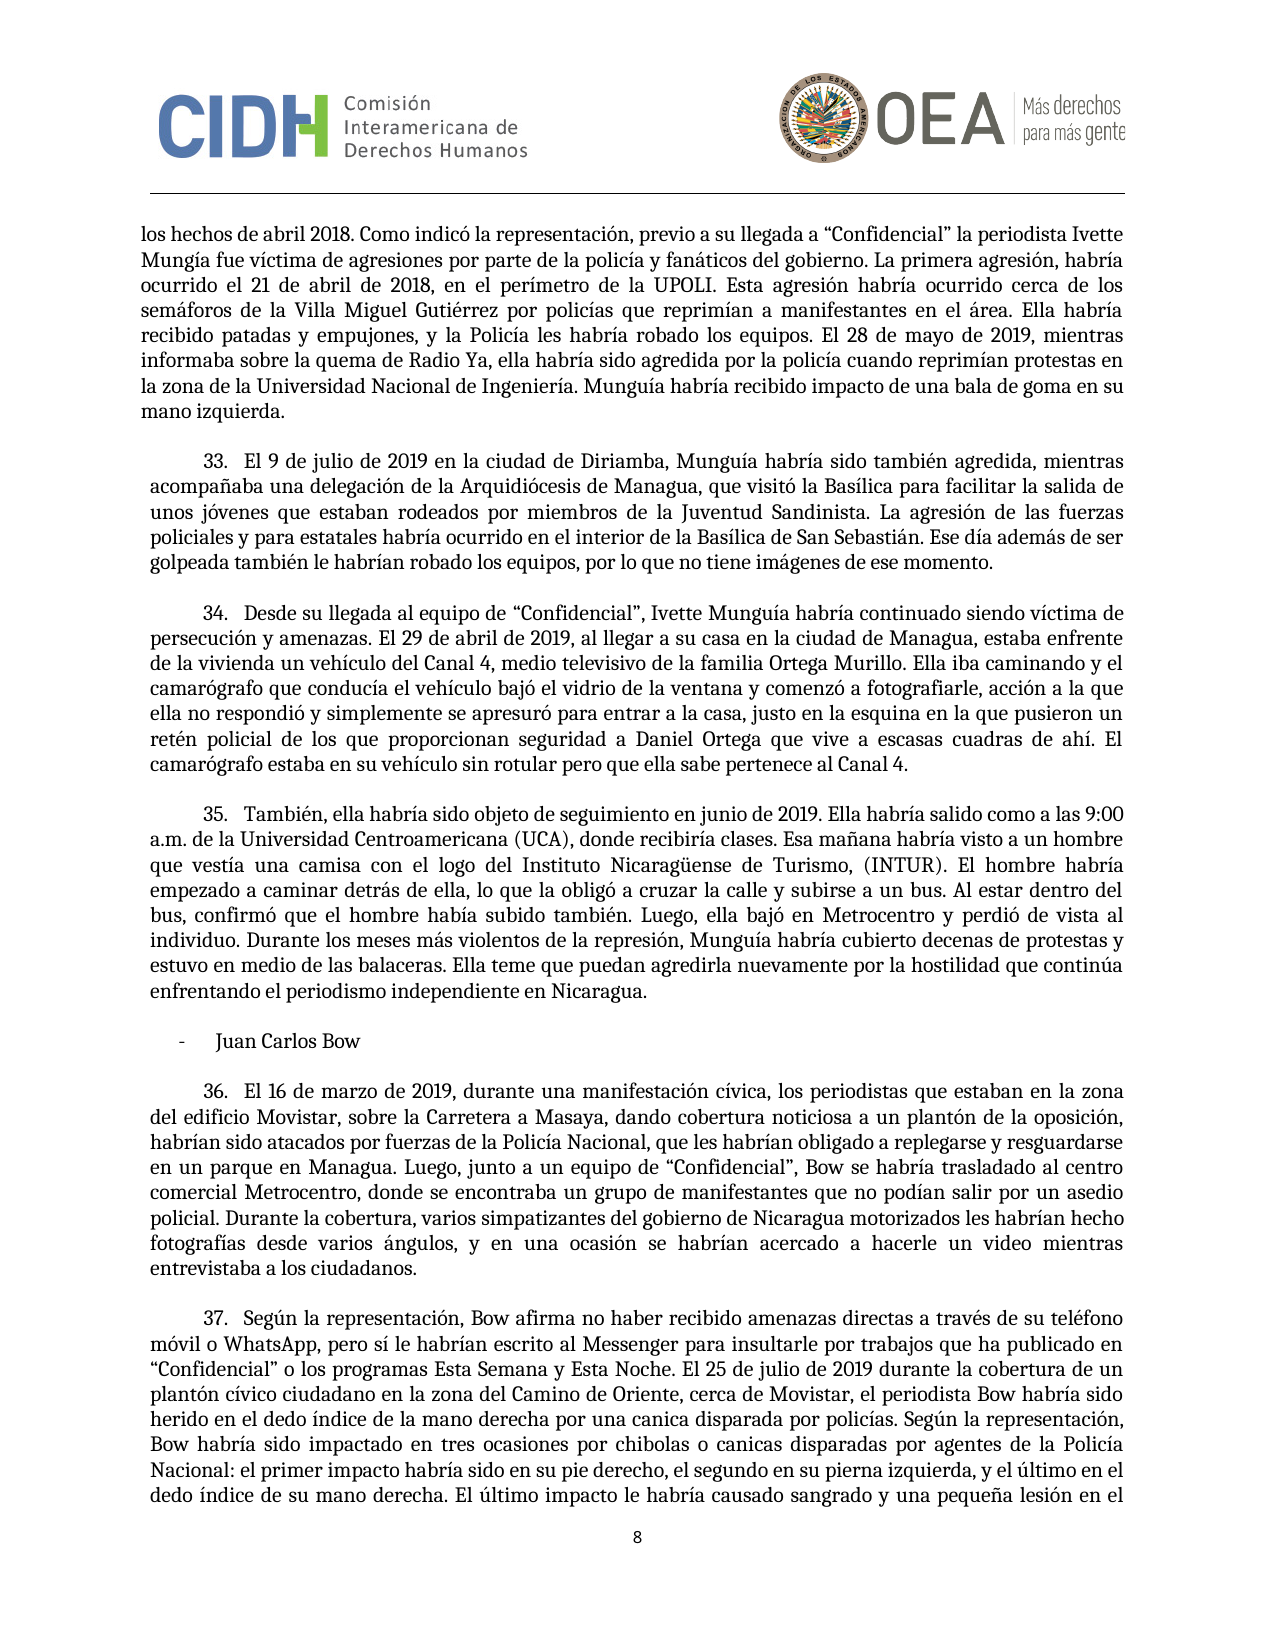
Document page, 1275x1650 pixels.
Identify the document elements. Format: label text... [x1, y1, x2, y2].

list Desde su llegada al equipo de “Confidencial”, Ivette Munguía habría continuado siendo víctima de persecución y amenazas. El 29 de abril de 2019, al llegar a su casa en la ciudad de Managua, estaba enfrente de la vivienda un vehículo del Canal 4, medio televisivo de la familia Ortega Murillo. Ella iba caminando y el camarógrafo que conducía el vehículo bajó el vidrio de la ventana y comenzó a fotografiarle, acción a la que ella no respondió y simplemente se apresuró para entrar a la casa, justo en la esquina en la que pusieron un retén policial de los que proporcionan seguridad a Daniel Ortega que vive a escasas cuadras de ahí. El camarógrafo estaba en su vehículo sin rotular pero que ella sabe pertenece al Canal 4. [150, 600, 1125, 777]
list Juan Carlos Bow [178, 1029, 1125, 1054]
list El 9 de julio de 2019 en la ciudad de Diriamba, Munguía habría sido también agredida, mientras acompañaba una delegación de la Arquidiócesis de Managua, que visitó la Basílica para facilitar la salida de unos jóvenes que estaban rodeados por miembros de la Juventud Sandinista. La agresión de las fuerzas policiales y para estatales habría ocurrido en el interior de la Basílica de San Sebastián. Ese día además de ser golpeada también le habrían robado los equipos, por lo que no tiene imágenes de ese momento. [150, 449, 1125, 575]
picture [150, 88, 537, 163]
list El 16 de marzo de 2019, durante una manifestación cívica, los periodistas que estaban en la zona del edificio Movistar, sobre la Carretera a Masaya, dando cobertura noticiosa a un plantón de la oposición, habrían sido atacados por fuerzas de la Policía Nacional, que les habrían obligado a replegarse y resguardarse en un parque en Managua. Luego, junto a un equipo de “Confidencial”, Bow se habría trasladado al centro comercial Metrocentro, donde se encontraba un grupo de manifestantes que no podían salir por un asedio policial. Durante la cobertura, varios simpatizantes del gobierno de Nicaragua motorizados les habrían hecho fotografías desde varios ángulos, y en una ocasión se habrían acercado a hacerle un video mientras entrevistaba a los ciudadanos. [150, 1079, 1125, 1281]
picture [779, 73, 1125, 163]
list También, ella habría sido objeto de seguimiento en junio de 2019. Ella habría salido como a las 9:00 a.m. de la Universidad Centroamericana (UCA), donde recibiría clases. Esa mañana habría visto a un hombre que vestía una camisa con el logo del Instituto Nicaragüense de Turismo, (INTUR). El hombre habría empezado a caminar detrás de ella, lo que la obligó a cruzar la calle y subirse a un bus. Al estar dentro del bus, confirmó que el hombre había subido también. Luego, ella bajó en Metrocentro y perdió de vista al individuo. Durante los meses más violentos de la represión, Munguía habría cubierto decenas de protestas y estuvo en medio de las balaceras. Ella teme que puedan agredirla nuevamente por la hostilidad que continúa enfrentando el periodismo independiente en Nicaragua. [150, 802, 1125, 1003]
